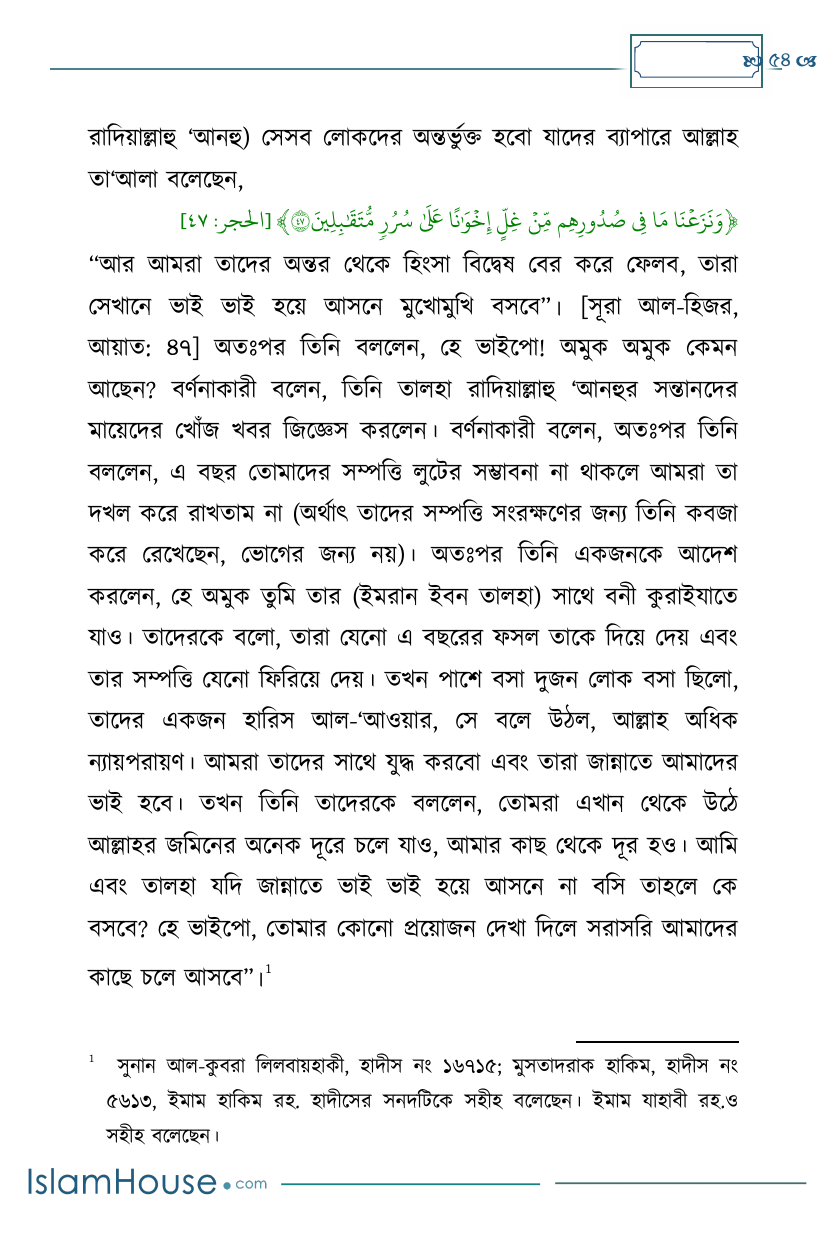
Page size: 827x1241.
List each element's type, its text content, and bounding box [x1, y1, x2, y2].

text “আর আমরা তাদের অন্তর থেকে হিংসা বিদ্বেষ বের করে ফেলব, তারা সেখানে ভাই ভাই হয়ে আসনে মুখোমুখি বসবে”। [সূরা আল-হিজর, আয়াত: ৪৭] অতঃপর তিনি বললেন, হে ভাইপো! অমুক অমুক কেমন আছেন? বর্ণনাকারী বলেন, তিনি তালহা রাদিয়াল্লাহু ‘আনহুর সন্তানদের মায়েদের খোঁজ খবর জিজ্ঞেস করলেন। বর্ণনাকারী বলেন, অতঃপর তিনি বললেন, এ বছর তোমাদের সম্পত্তি লুটের সম্ভাবনা না থাকলে আমরা তা দখল করে রাখতাম না (অর্থাৎ তাদের সম্পত্তি সংরক্ষণের জন্য তিনি কবজা করে রেখেছেন, ভোগের জন্য নয়)। অতঃপর তিনি একজনকে আদেশ করলেন, হে অমুক তুমি তার (ইমরান ইবন তালহা) সাথে বনী কুরাইযাতে যাও। তাদেরকে বলো, তারা যেনো এ বছরের ফসল তাকে দিয়ে দেয় এবং তার সম্পত্তি যেনো ফিরিয়ে দেয়। তখন পাশে বসা দুজন লোক বসা ছিলো, তাদের একজন হারিস আল-‘আওয়ার, সে বলে উঠল, আল্লাহ অধিক ন্যায়পরায়ণ। আমরা তাদের সাথে যুদ্ধ করবো এবং তারা জান্নাতে আমাদের ভাই হবে। তখন তিনি তাদেরকে বললেন, তোমরা এখান থেকে উঠে আল্লাহর জমিনের অনেক দূরে চলে যাও, আমার কাছ থেকে দূর হও। আমি এবং তালহা যদি জান্নাতে ভাই ভাই হয়ে আসনে না বসি তাহলে কে বসবে? হে ভাইপো, তোমার কোনো প্রয়োজন দেখা দিলে সরাসরি আমাদের কাছে চলে আসবে”। [89, 242, 738, 999]
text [89, 115, 738, 198]
text ﴿وَنَزَعۡنَا مَا فِي صُدُورِهِم مِّنۡ غِلٍّ إِخۡوَٰنًا عَلَىٰ سُرُرٖ مُّتَقَٰبِلِينَ٤٧﴾ [الحجر: ٤٧] [89, 198, 738, 242]
picture [548, 1162, 807, 1200]
picture [20, 1163, 541, 1201]
